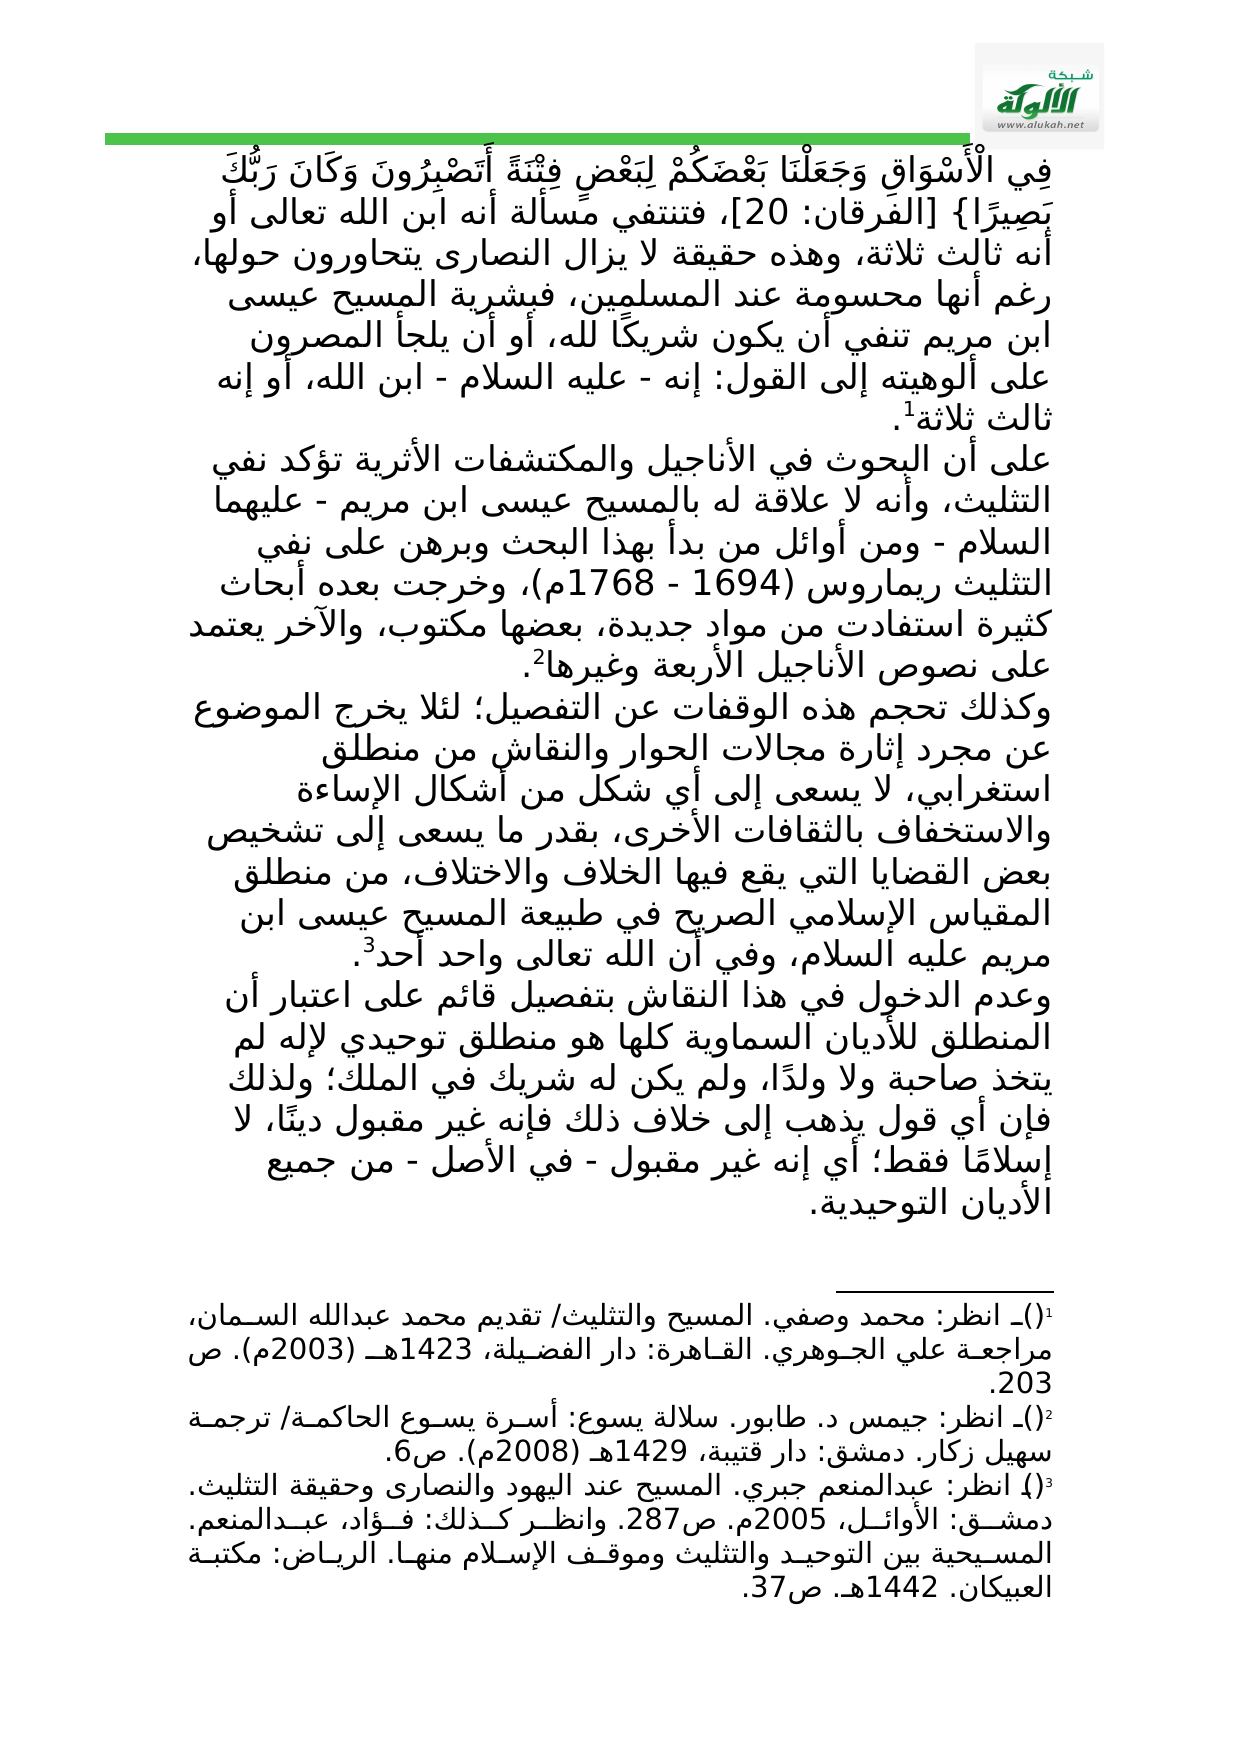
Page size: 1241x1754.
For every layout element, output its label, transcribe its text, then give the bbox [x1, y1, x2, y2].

text على أن البحوث في الأناجيل والمكتشفات الأثرية تؤكد نفي التثليث، وأنه لا علاقة له بالمسيح عيسى ابن مريم - عليهما السلام - ومن أوائل من بدأ بهذا البحث وبرهن على نفي التثليث ريماروس (1694 - 1768م)، وخرجت بعده أبحاث كثيرة استفادت من مواد جديدة، بعضها مكتوب، والآخر يعتمد على نصوص الأناجيل الأربعة وغيرها. [187, 439, 1053, 686]
text وكذلك تحجم هذه الوقفات عن التفصيل؛ لئلا يخرج الموضوع عن مجرد إثارة مجالات الحوار والنقاش من منطلق استغرابي، لا يسعى إلى أي شكل من أشكال الإساءة والاستخفاف بالثقافات الأخرى، بقدر ما يسعى إلى تشخيص بعض القضايا التي يقع فيها الخلاف والاختلاف، من منطلق المقياس الإسلامي الصريح في طبيعة المسيح عيسى ابن مريم عليه السلام، وفي أن الله تعالى واحد أحد. [187, 686, 1053, 975]
text وعدم الدخول في هذا النقاش بتفصيل قائم على اعتبار أن المنطلق للأديان السماوية كلها هو منطلق توحيدي لإله لم يتخذ صاحبة ولا ولدًا، ولم يكن له شريك في الملك؛ ولذلك فإن أي قول يذهب إلى خلاف ذلك فإنه غير مقبول دينًا، لا إسلامًا فقط؛ أي إنه غير مقبول - في الأصل - من جميع الأديان التوحيدية. [187, 975, 1053, 1222]
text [187, 150, 1053, 439]
